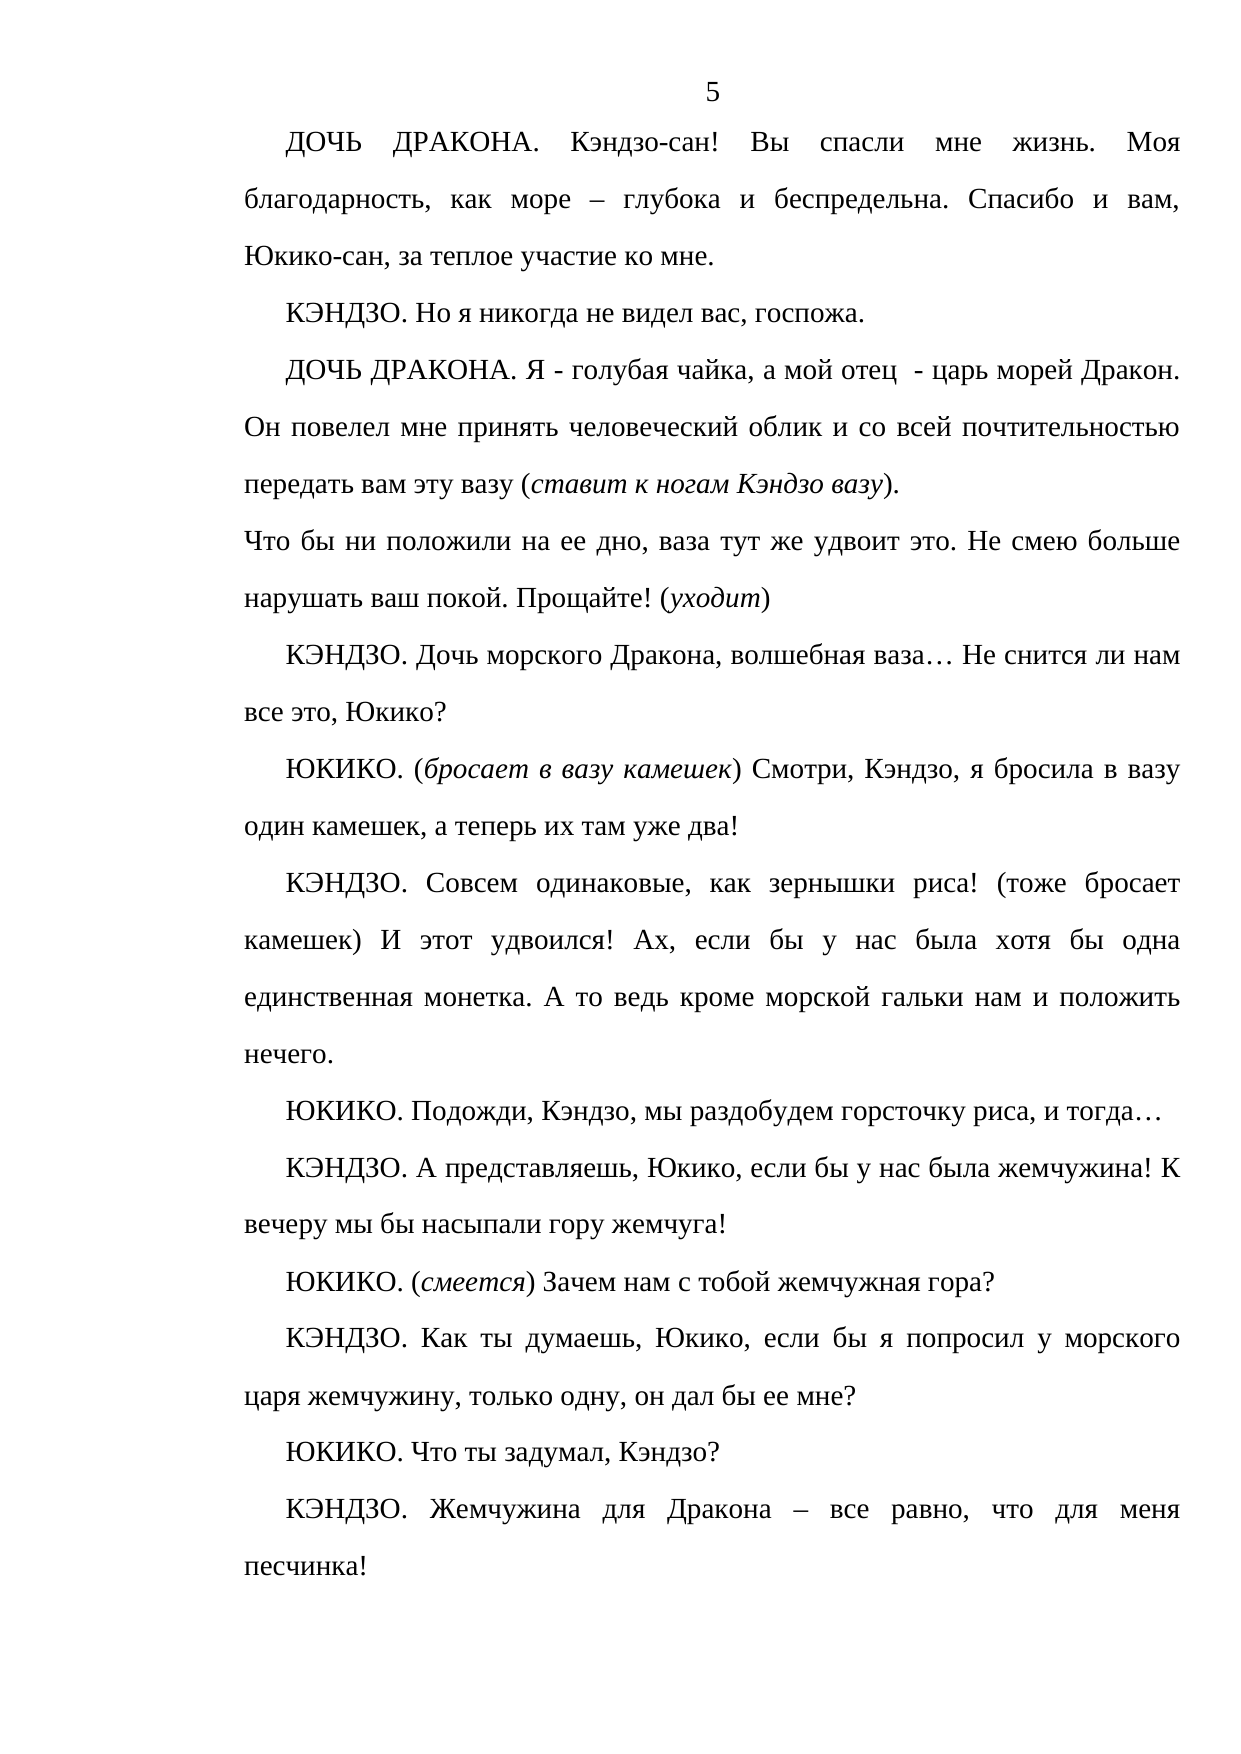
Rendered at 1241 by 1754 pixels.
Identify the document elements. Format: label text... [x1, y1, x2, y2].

text ЮКИКО. (смеется) Зачем нам с тобой жемчужная гора? [244, 1264, 1181, 1297]
text КЭНДЗО. Жемчужина для Дракона – все равно, что для меня песчинка! [244, 1492, 1181, 1582]
text КЭНДЗО. Дочь морского Дракона, волшебная ваза… Не снится ли нам все это, Юкико? [244, 637, 1181, 727]
text ЮКИКО. Что ты задумал, Кэндзо? [244, 1434, 1181, 1468]
text КЭНДЗО. Но я никогда не видел вас, госпожа. [244, 295, 1181, 328]
text Что бы ни положили на ее дно, ваза тут же удвоит это. Не смею больше нарушать ваш покой. Прощайте! (уходит) [244, 523, 1181, 613]
text КЭНДЗО. А представляешь, Юкико, если бы у нас была жемчужина! К вечеру мы бы насыпали гору жемчуга! [244, 1150, 1181, 1240]
text ЮКИКО. Подожди, Кэндзо, мы раздобудем горсточку риса, и тогда… [244, 1093, 1181, 1126]
text ДОЧЬ ДРАКОНА. Я - голубая чайка, а мой отец - царь морей Дракон. Он повелел мне принять человеческий облик и со всей почтительностью передать вам эту вазу (ставит к ногам Кэндзо вазу). [244, 352, 1181, 499]
text КЭНДЗО. Как ты думаешь, Юкико, если бы я попросил у морского царя жемчужину, только одну, он дал бы ее мне? [244, 1321, 1181, 1411]
text ДОЧЬ ДРАКОНА. Кэндзо-сан! Вы спасли мне жизнь. Моя благодарность, как море – глубока и беспредельна. Спасибо и вам, Юкико-сан, за теплое участие ко мне. [244, 124, 1181, 272]
text КЭНДЗО. Совсем одинаковые, как зернышки риса! (тоже бросает камешек) И этот удвоился! Ах, если бы у нас была хотя бы одна единственная монетка. А то ведь кроме морской гальки нам и положить нечего. [244, 865, 1181, 1069]
text ЮКИКО. (бросает в вазу камешек) Смотри, Кэндзо, я бросила в вазу один камешек, а теперь их там уже два! [244, 751, 1181, 841]
